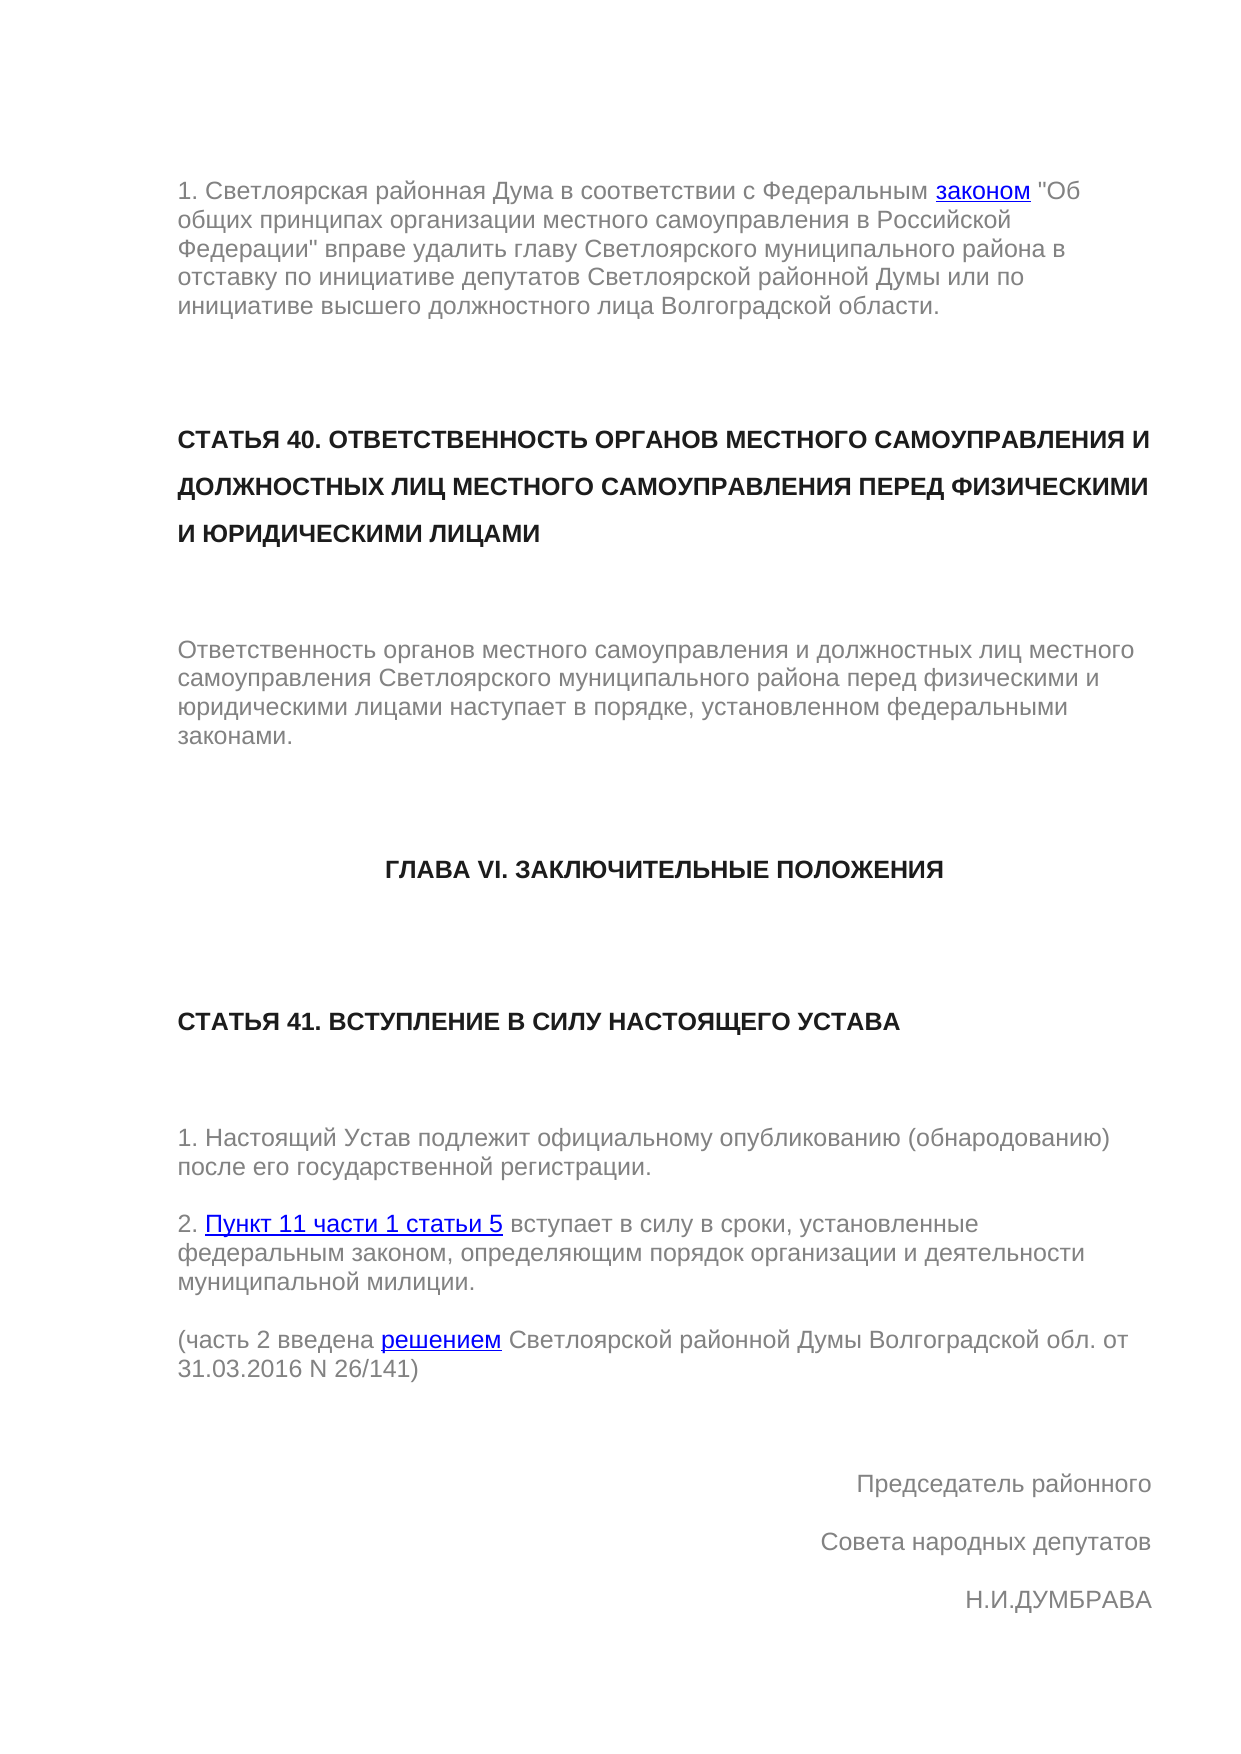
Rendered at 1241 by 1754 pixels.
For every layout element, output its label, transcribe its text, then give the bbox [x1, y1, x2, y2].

text Н.И.ДУМБРАВА [177, 1585, 1152, 1614]
text Ответственность органов местного самоуправления и должностных лиц местного самоуправления Светлоярского муниципального района перед физическими и юридическими лицами наступает в порядке, установленном федеральными законами. [177, 634, 1152, 749]
text СТАТЬЯ 40. ОТВЕТСТВЕННОСТЬ ОРГАНОВ МЕСТНОГО САМОУПРАВЛЕНИЯ И ДОЛЖНОСТНЫХ ЛИЦ МЕСТНОГО САМОУПРАВЛЕНИЯ ПЕРЕД ФИЗИЧЕСКИМИ И ЮРИДИЧЕСКИМИ ЛИЦАМИ [177, 407, 1152, 547]
text ГЛАВА VI. ЗАКЛЮЧИТЕЛЬНЫЕ ПОЛОЖЕНИЯ [177, 837, 1152, 883]
text 1. Светлоярская районная Дума в соответствии с Федеральным законом "Об общих принципах организации местного самоуправления в Российской Федерации" вправе удалить главу Светлоярского муниципального района в отставку по инициативе депутатов Светлоярской районной Думы или по инициативе высшего должностного лица Волгоградской области. [177, 176, 1152, 320]
text 1. Настоящий Устав подлежит официальному опубликованию (обнародованию) после его государственной регистрации. [177, 1123, 1152, 1180]
text Председатель районного [177, 1469, 1152, 1498]
text (часть 2 введена решением Светлоярской районной Думы Волгоградской обл. от 31.03.2016 N 26/141) [177, 1325, 1152, 1382]
text СТАТЬЯ 41. ВСТУПЛЕНИЕ В СИЛУ НАСТОЯЩЕГО УСТАВА [177, 989, 1152, 1036]
text 2. Пункт 11 части 1 статьи 5 вступает в силу в сроки, установленные федеральным законом, определяющим порядок организации и деятельности муниципальной милиции. [177, 1209, 1152, 1296]
text Совета народных депутатов [177, 1527, 1152, 1556]
